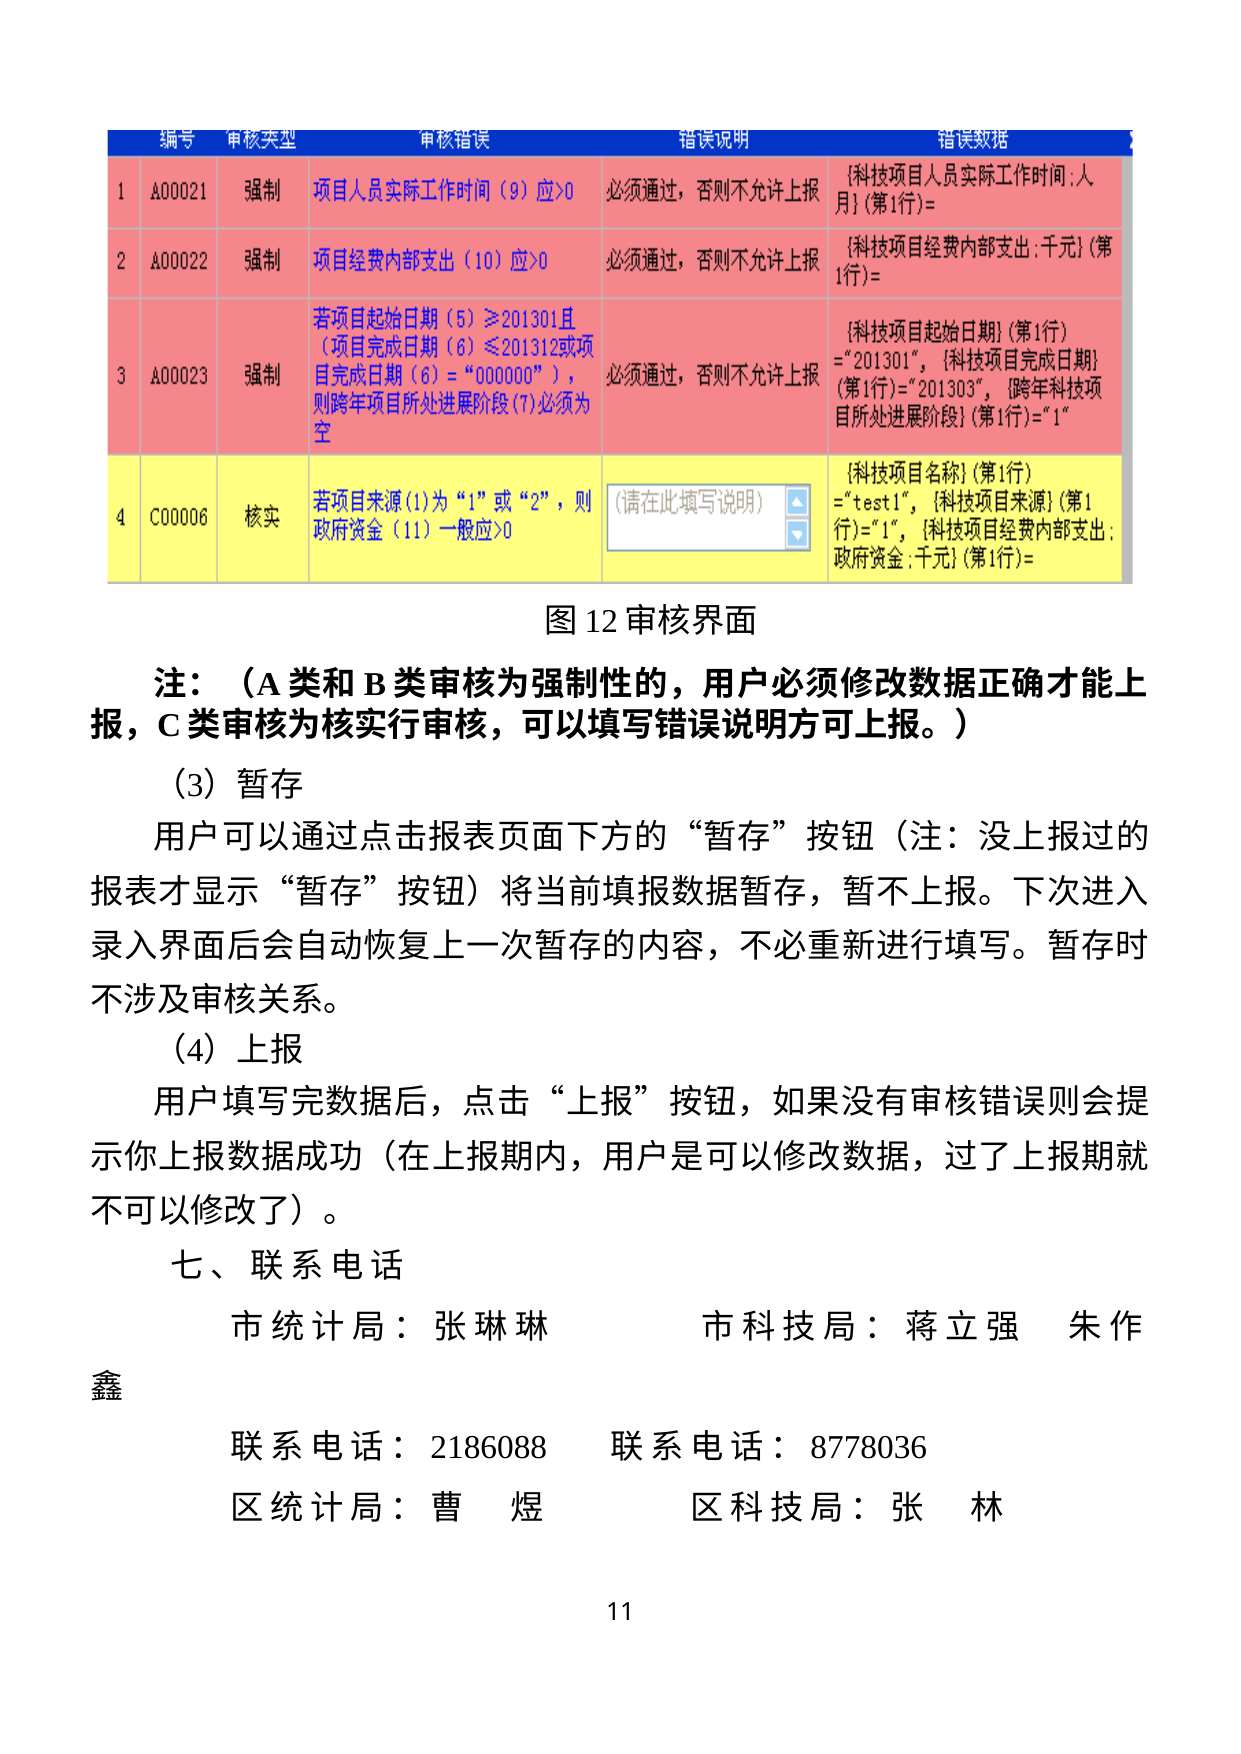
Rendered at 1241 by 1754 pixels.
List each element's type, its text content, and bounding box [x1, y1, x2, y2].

picture [107, 130, 1133, 584]
text （3）暂存 [90, 757, 1150, 806]
text 联系电话：2186088 联系电话：8778036 [90, 1414, 1150, 1475]
text 用户可以通过点击报表页面下方的“暂存”按钮（注：没上报过的报表才显示“暂存”按钮）将当前填报数据暂存，暂不上报。下次进入录入界面后会自动恢复上一次暂存的内容，不必重新进行填写。暂存时不涉及审核关系。 [90, 806, 1150, 1022]
text （4）上报 [90, 1022, 1150, 1071]
text 用户填写完数据后，点击“上报”按钮，如果没有审核错误则会提示你上报数据成功（在上报期内，用户是可以修改数据，过了上报期就不可以修改了）。 [90, 1071, 1150, 1233]
text 市统计局：张琳琳 市科技局：蒋立强 朱作鑫 [90, 1293, 1150, 1414]
text 区统计局：曹 煜 区科技局：张 林 [90, 1475, 1150, 1535]
text 注：（A类和B类审核为强制性的，用户必须修改数据正确才能上报，C类审核为核实行审核，可以填写错误说明方可上报。） [90, 662, 1150, 745]
text 图12审核界面 [90, 594, 1150, 642]
list 联系电话 [90, 1233, 1150, 1293]
